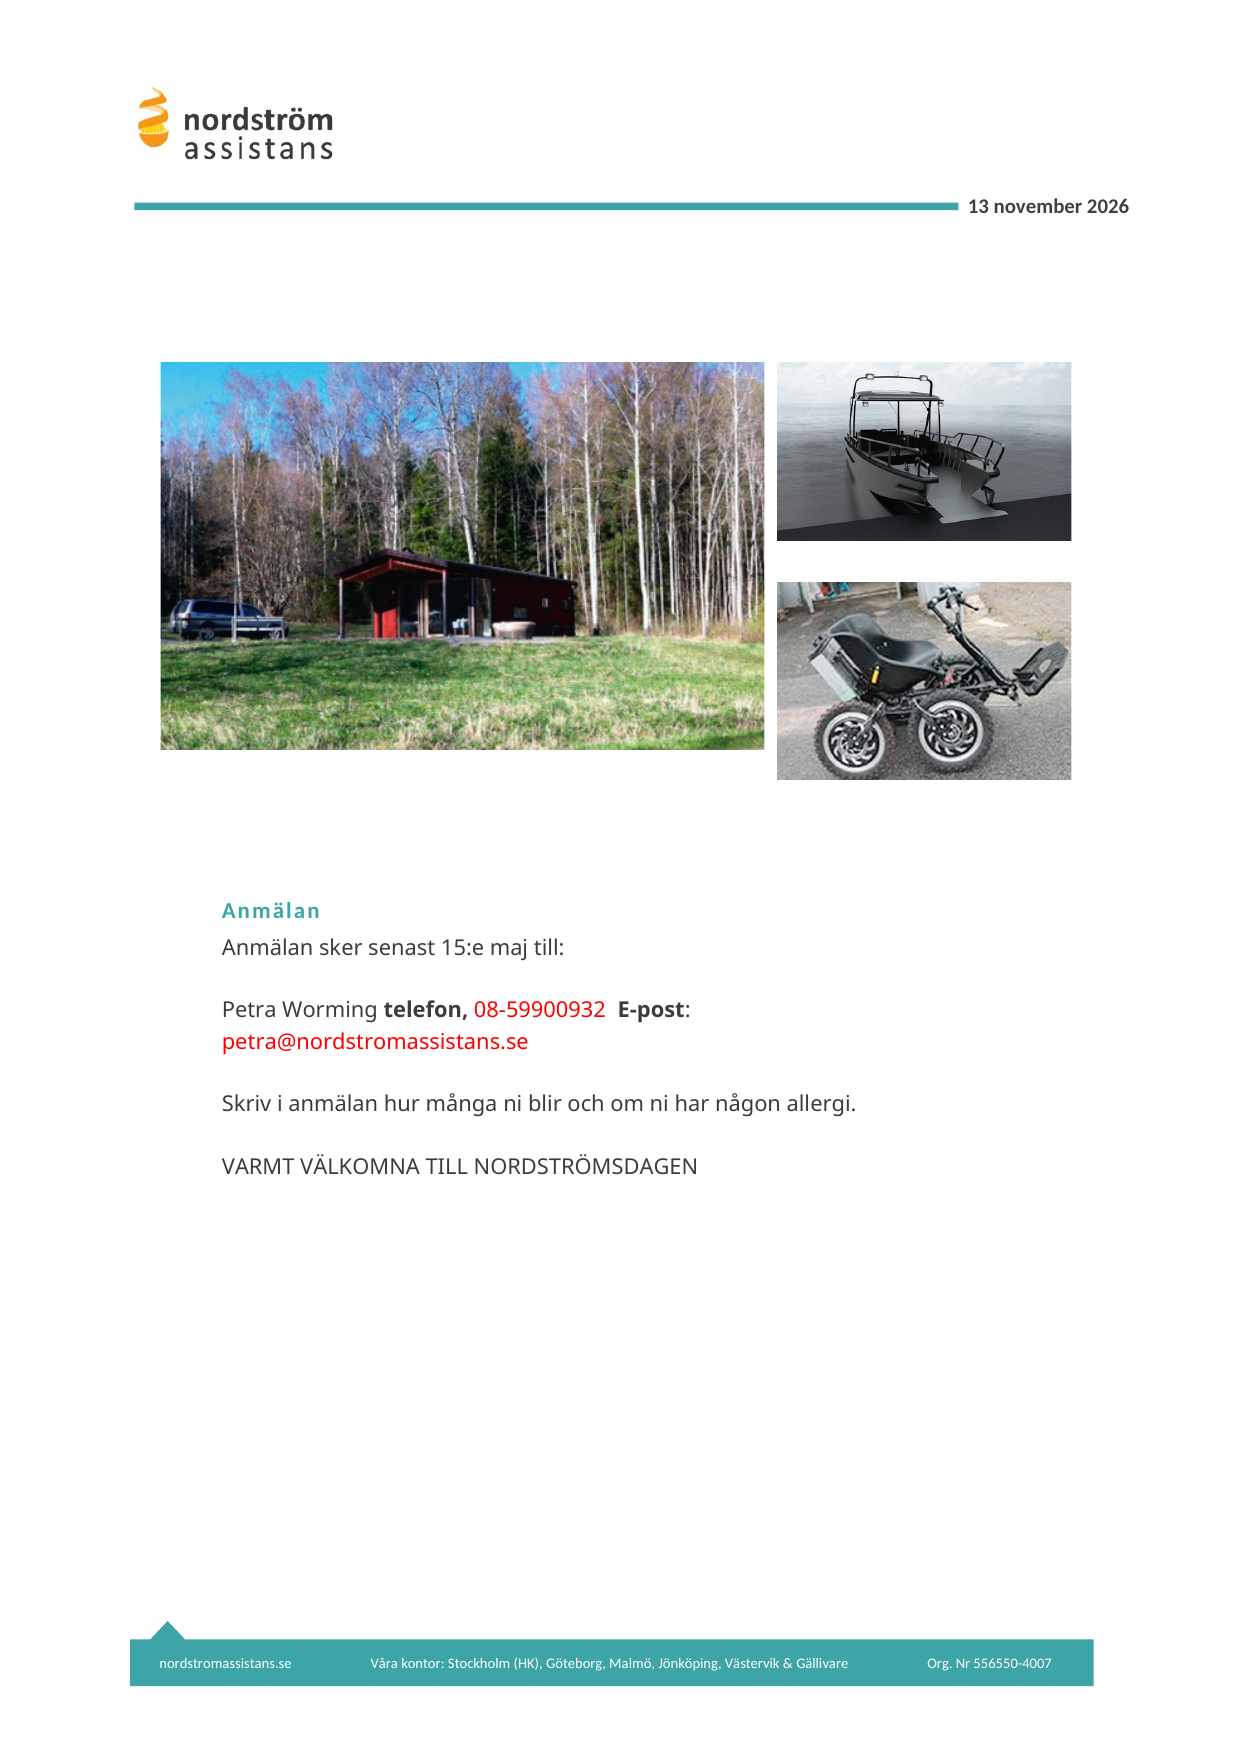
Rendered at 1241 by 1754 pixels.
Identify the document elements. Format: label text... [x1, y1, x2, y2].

picture [120, 67, 363, 178]
text Anmälan [222, 896, 960, 924]
text VARMT VÄLKOMNA TILL NORDSTRÖMSDAGEN [222, 1149, 960, 1180]
text Anmälan sker senast 15:e maj till: Petra Worming telefon, 08-59900932 E-post: petra@nordstromassistans.se Skriv i anmälan hur många ni blir och om ni har någon allergi. [222, 930, 960, 1118]
